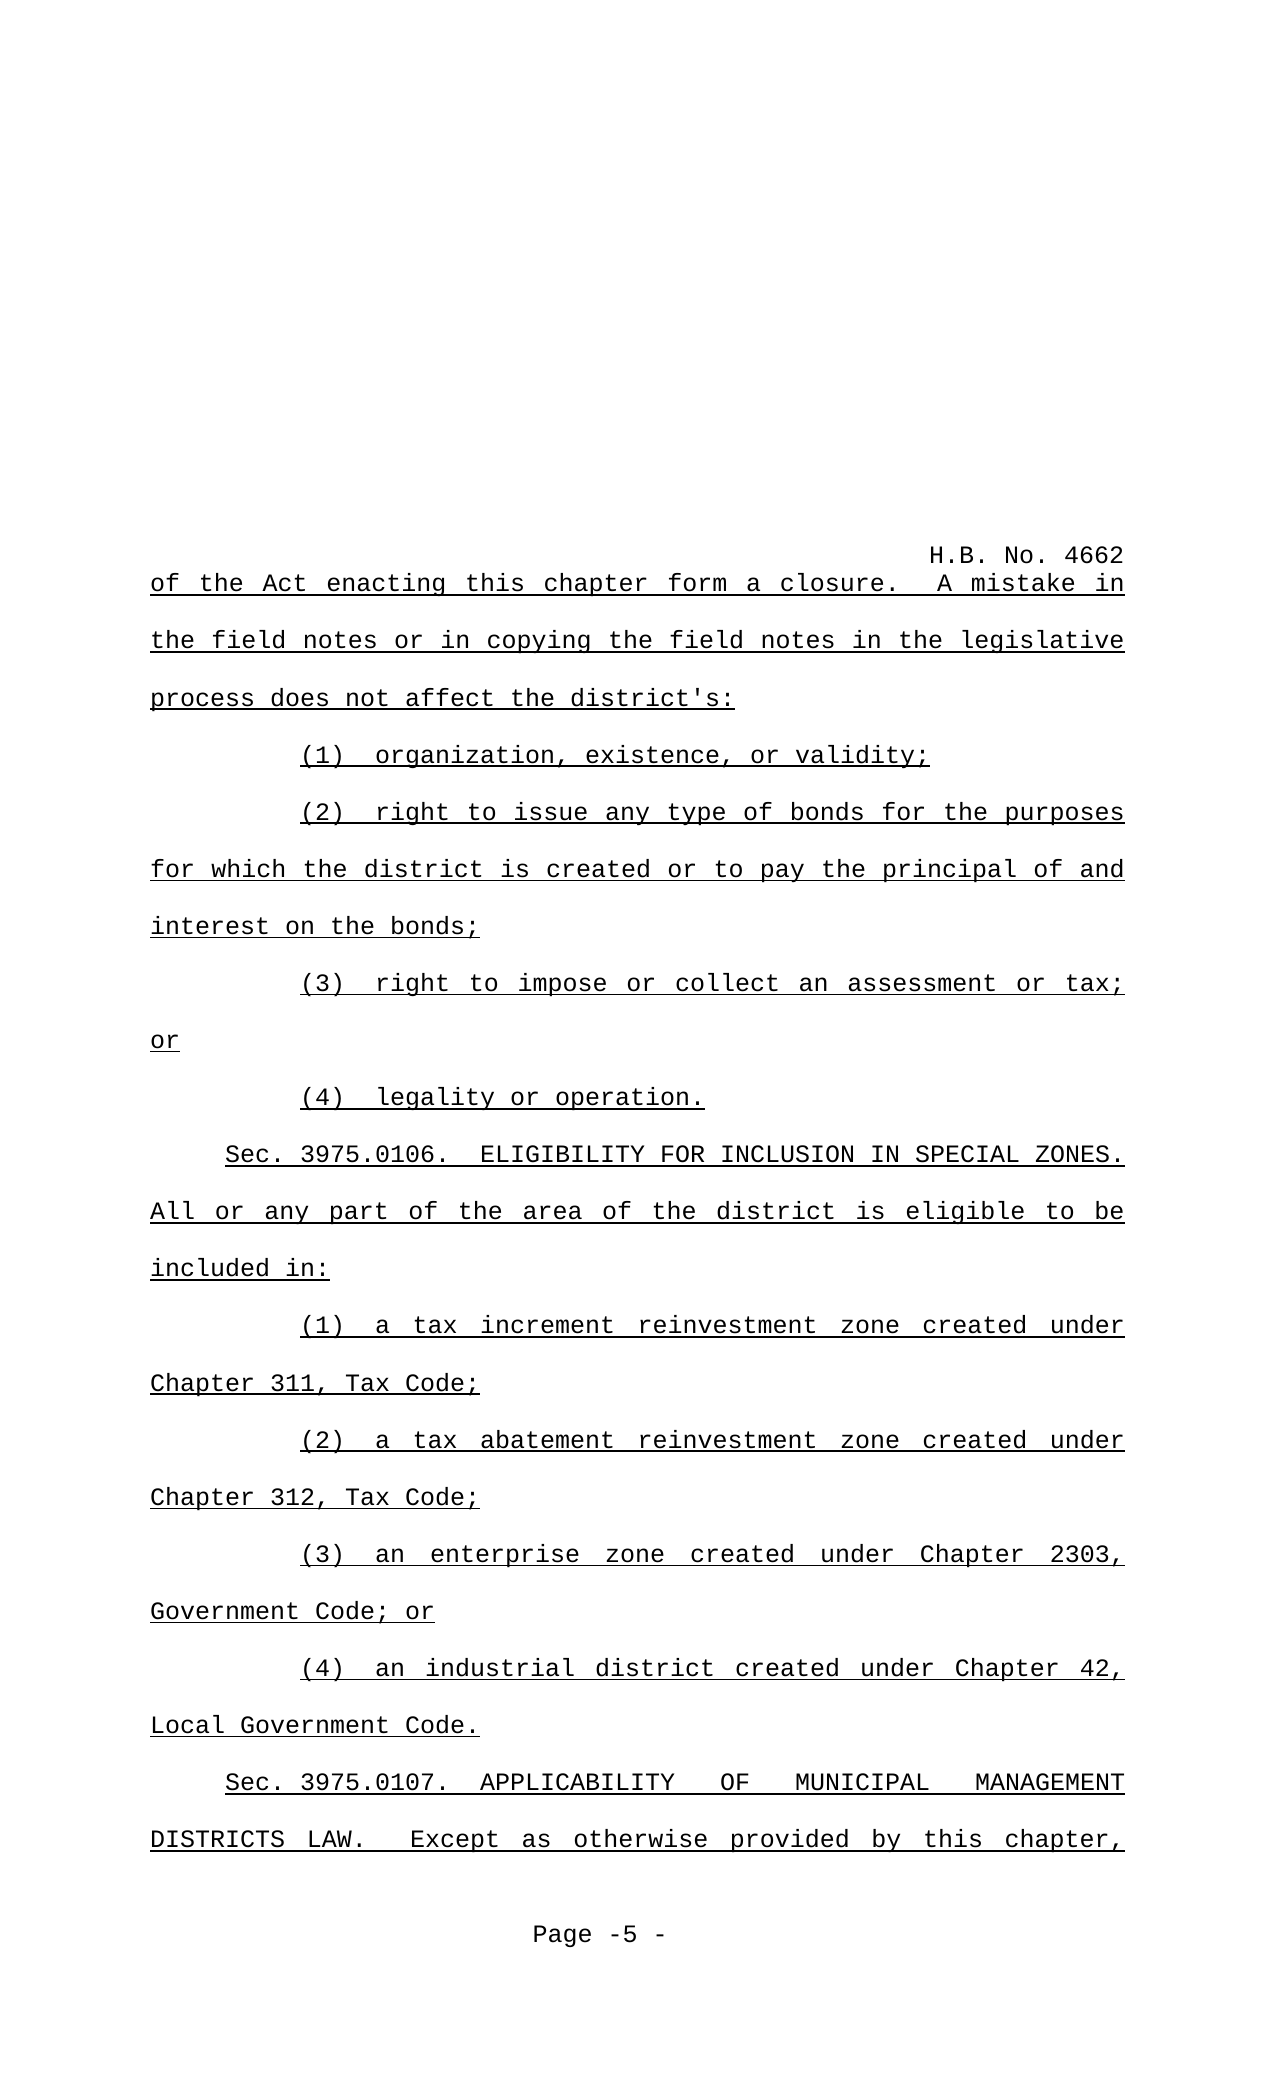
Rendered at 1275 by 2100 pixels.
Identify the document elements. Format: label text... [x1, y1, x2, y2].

text (4) legality or operation. [150, 1084, 1125, 1113]
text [150, 571, 1125, 594]
text (2) right to issue any type of bonds for the purposes for which the district is created or to pay the principal of and interest on the bonds; [150, 881, 1125, 942]
text (2) right to issue any type of bonds for the purposes for which the district is created or to pay the principal of and interest on the bonds; [150, 799, 1125, 880]
text (3) right to impose or collect an assessment or tax; or [150, 970, 1125, 1056]
text (4) an industrial district created under Chapter 42, Local Government Code. [150, 1655, 1125, 1741]
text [150, 1769, 1125, 1850]
text (3) an enterprise zone created under Chapter 2303, Government Code; or [150, 1541, 1125, 1627]
text (1) organization, existence, or validity; [150, 742, 1125, 771]
text Sec. 3975.0106. ELIGIBILITY FOR INCLUSION IN SPECIAL ZONES. All or any part of the area of the district is eligible to be included in: [150, 1142, 1125, 1222]
text (1) a tax increment reinvestment zone created under Chapter 311, Tax Code; [150, 1313, 1125, 1398]
text Sec. 3975.0106. ELIGIBILITY FOR INCLUSION IN SPECIAL ZONES. All or any part of the area of the district is eligible to be included in: [150, 1224, 1125, 1284]
text (2) a tax abatement reinvestment zone created under Chapter 312, Tax Code; [150, 1427, 1125, 1513]
